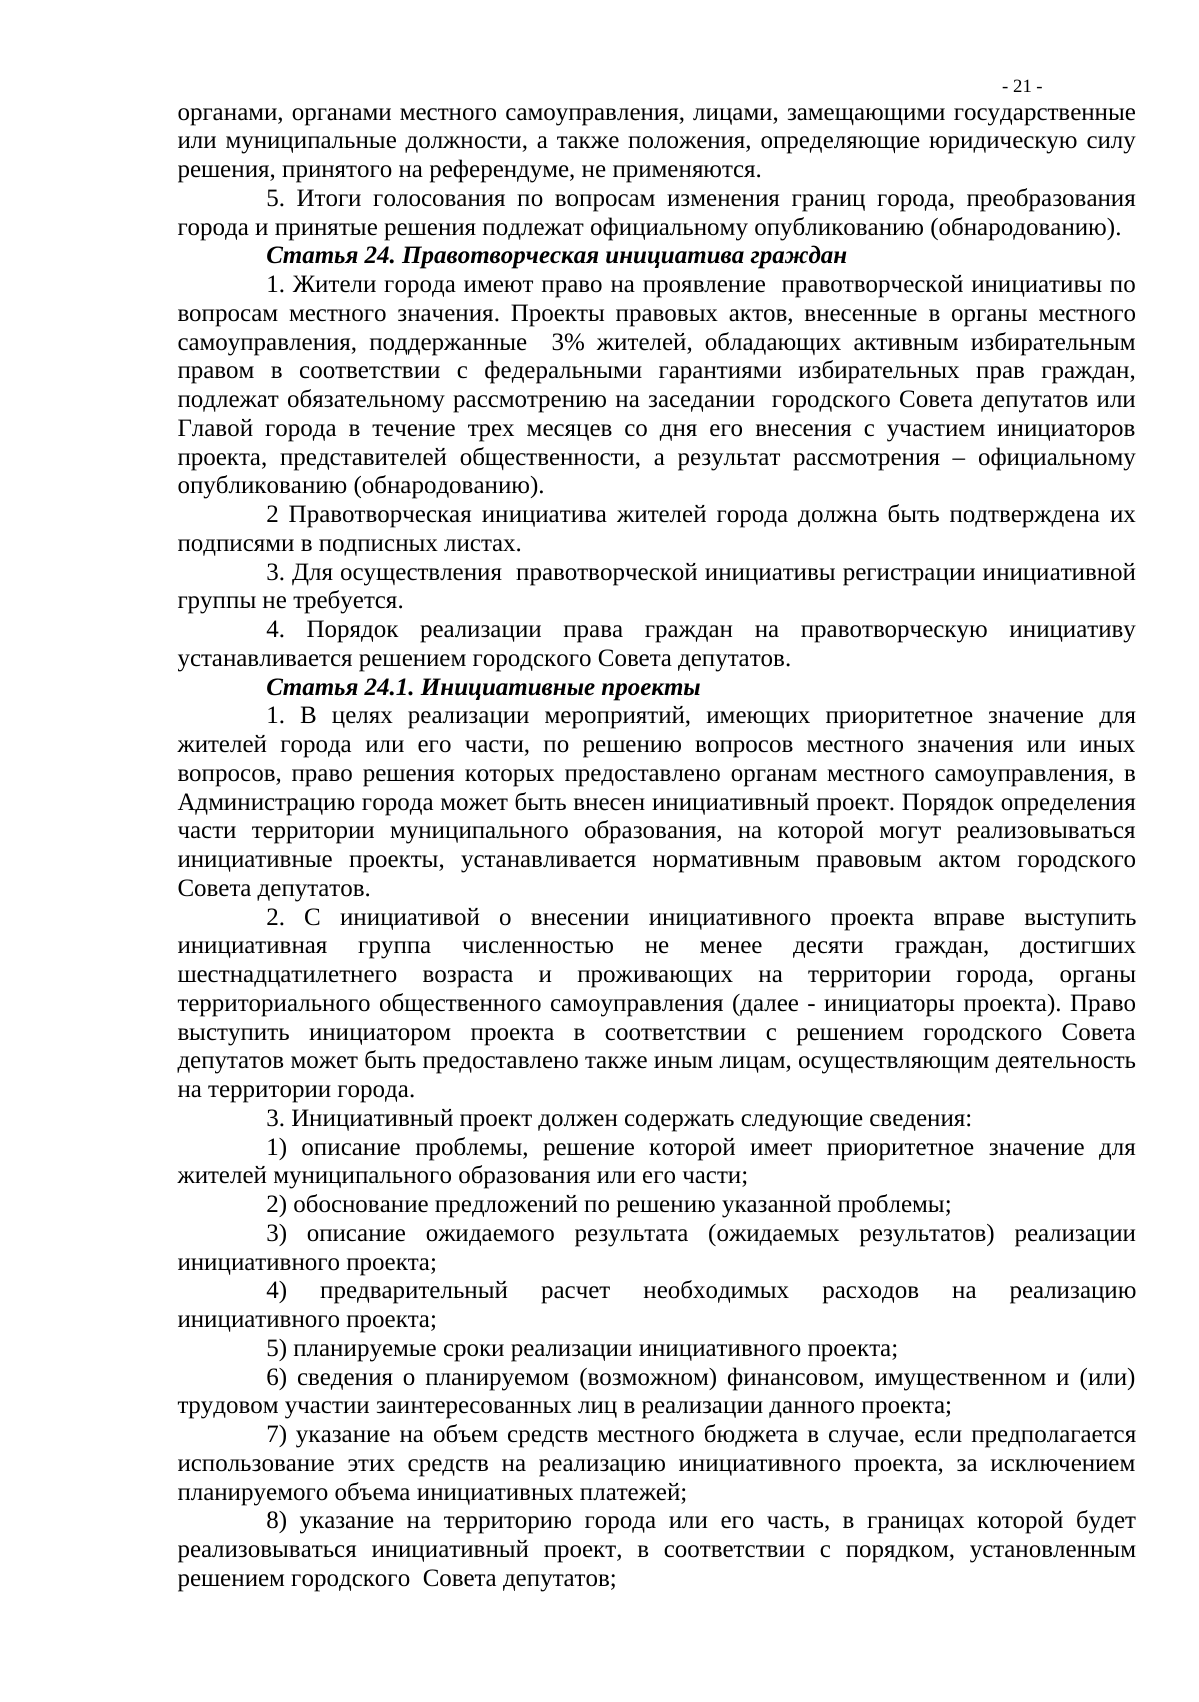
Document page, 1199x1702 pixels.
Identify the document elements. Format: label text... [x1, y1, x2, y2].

text 6) сведения о планируемом (возможном) финансовом, имущественном и (или) трудовом участии заинтересованных лиц в реализации данного проекта; [177, 1362, 1137, 1419]
text Статья 24.1. Инициативные проекты [177, 672, 1137, 700]
text 3) описание ожидаемого результата (ожидаемых результатов) реализации инициативного проекта; [177, 1218, 1137, 1275]
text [177, 97, 1137, 183]
text 2. С инициативой о внесении инициативного проекта вправе выступить инициативная группа численностью не менее десяти граждан, достигших шестнадцатилетнего возраста и проживающих на территории города, органы территориального общественного самоуправления (далее - инициаторы проекта). Право выступить инициатором проекта в соответствии с решением городского Совета депутатов может быть предоставлено также иным лицам, осуществляющим деятельность на территории города. [177, 902, 1137, 1103]
text 2 Правотворческая инициатива жителей города должна быть подтверждена их подписями в подписных листах. [177, 499, 1137, 557]
text 1) описание проблемы, решение которой имеет приоритетное значение для жителей муниципального образования или его части; [177, 1132, 1137, 1189]
text 1. В целях реализации мероприятий, имеющих приоритетное значение для жителей города или его части, по решению вопросов местного значения или иных вопросов, право решения которых предоставлено органам местного самоуправления, в Администрацию города может быть внесен инициативный проект. Порядок определения части территории муниципального образования, на которой могут реализовываться инициативные проекты, устанавливается нормативным правовым актом городского Совета депутатов. [177, 700, 1137, 902]
text 7) указание на объем средств местного бюджета в случае, если предполагается использование этих средств на реализацию инициативного проекта, за исключением планируемого объема инициативных платежей; [177, 1419, 1137, 1505]
text 5. Итоги голосования по вопросам изменения границ города, преобразования города и принятые решения подлежат официальному опубликованию (обнародованию). [177, 183, 1137, 240]
text 3. Инициативный проект должен содержать следующие сведения: [177, 1103, 1137, 1132]
text 8) указание на территорию города или его часть, в границах которой будет реализовываться инициативный проект, в соответствии с порядком, установленным решением городского Совета депутатов; [177, 1505, 1137, 1592]
text 4. Порядок реализации права граждан на правотворческую инициативу устанавливается решением городского Совета депутатов. [177, 614, 1137, 672]
text 4) предварительный расчет необходимых расходов на реализацию инициативного проекта; [177, 1275, 1137, 1333]
text Статья 24. Правотворческая инициатива граждан [177, 240, 1137, 269]
text 2) обоснование предложений по решению указанной проблемы; [177, 1189, 1137, 1218]
text 3. Для осуществления правотворческой инициативы регистрации инициативной группы не требуется. [177, 557, 1137, 614]
text 5) планируемые сроки реализации инициативного проекта; [177, 1333, 1137, 1362]
text 1. Жители города имеют право на проявление правотворческой инициативы по вопросам местного значения. Проекты правовых актов, внесенные в органы местного самоуправления, поддержанные 3% жителей, обладающих активным избирательным правом в соответствии с федеральными гарантиями избирательных прав граждан, подлежат обязательному рассмотрению на заседании городского Совета депутатов или Главой города в течение трех месяцев со дня его внесения с участием инициаторов проекта, представителей общественности, а результат рассмотрения – официальному опубликованию (обнародованию). [177, 269, 1137, 499]
